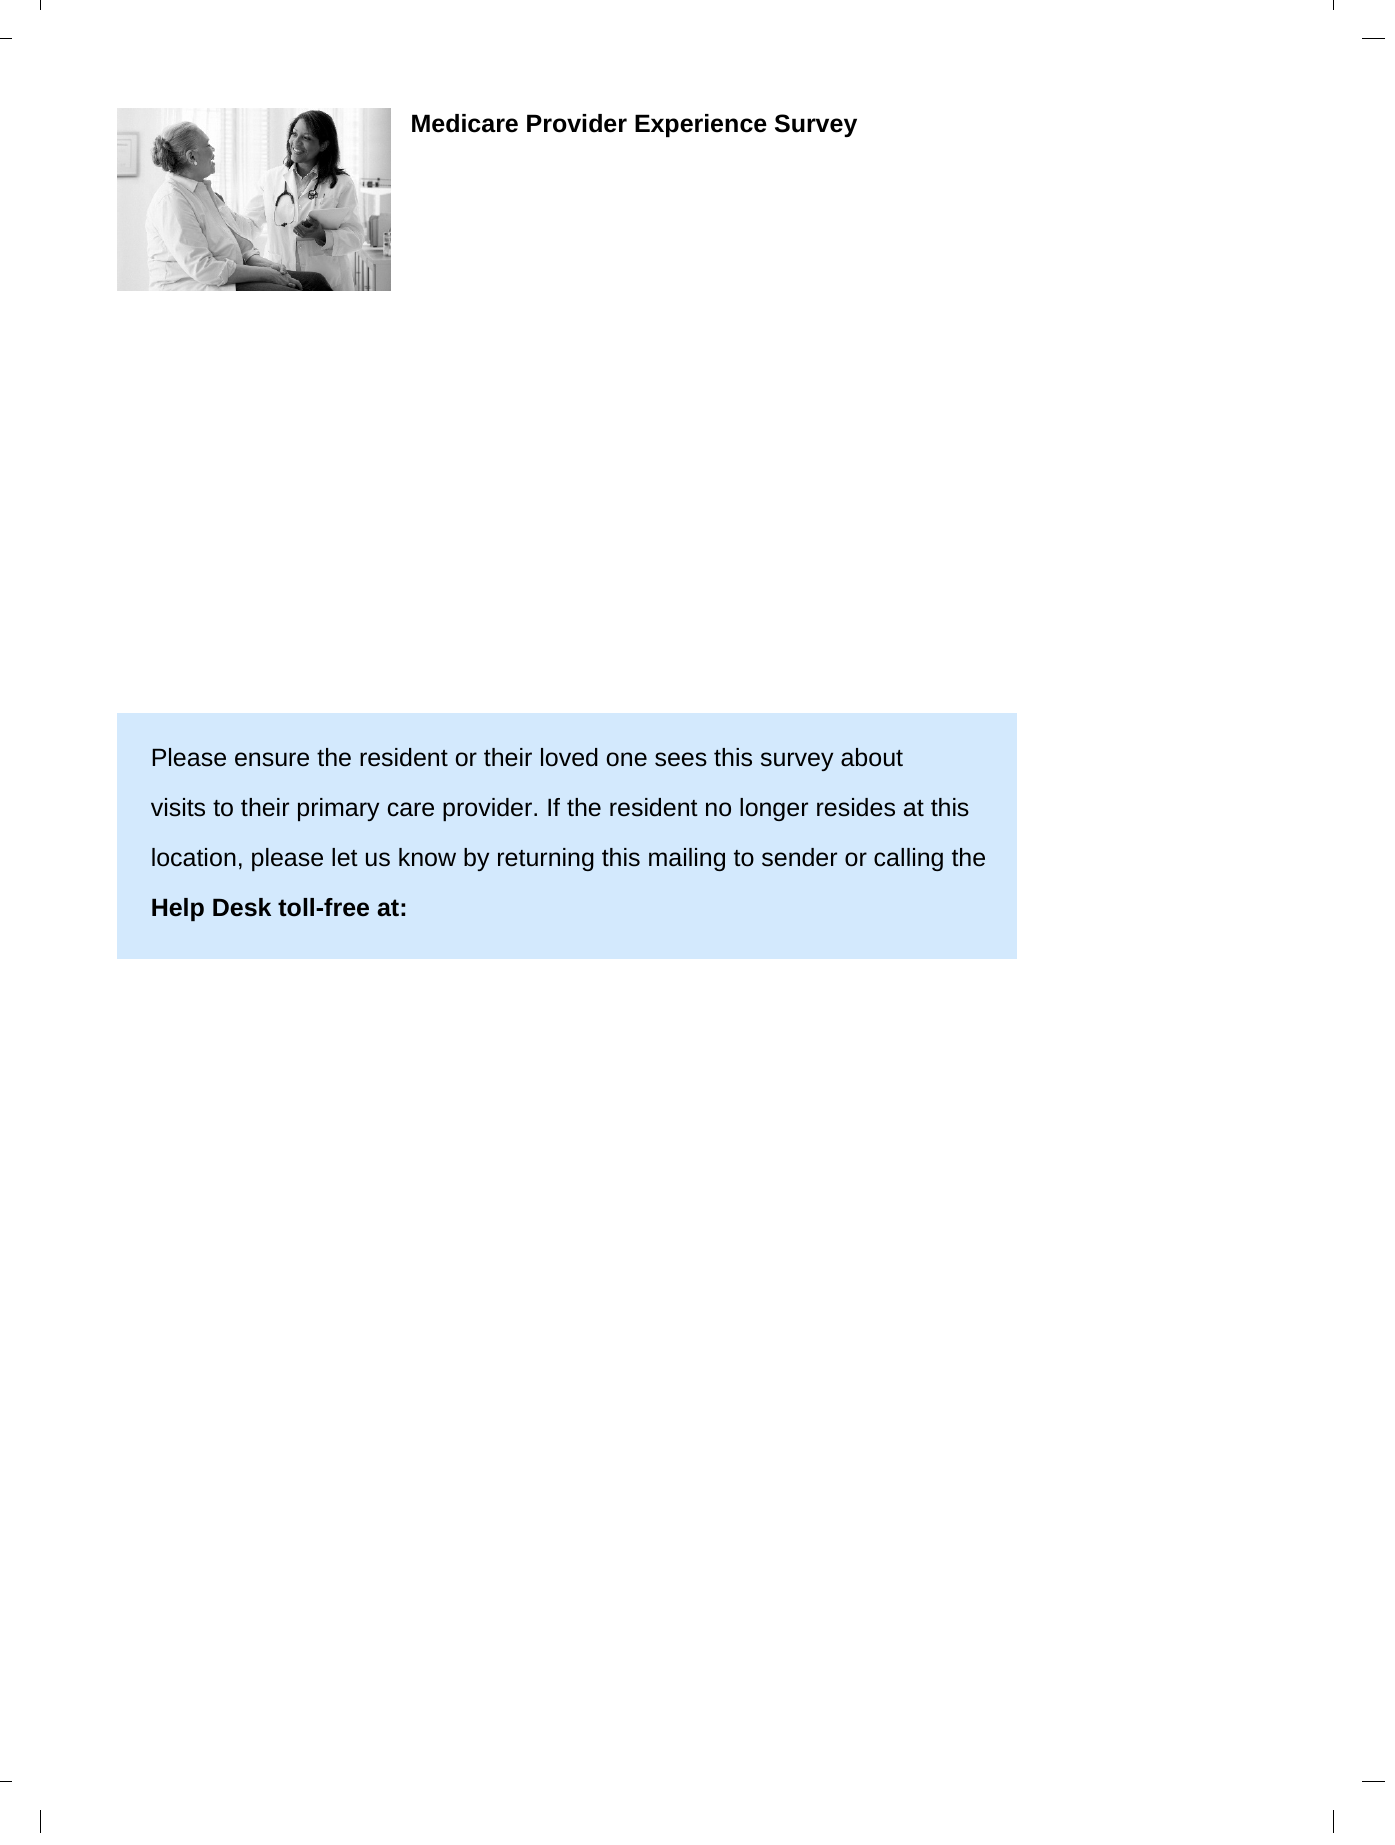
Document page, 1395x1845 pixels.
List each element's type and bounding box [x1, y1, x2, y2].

picture [117, 108, 391, 291]
